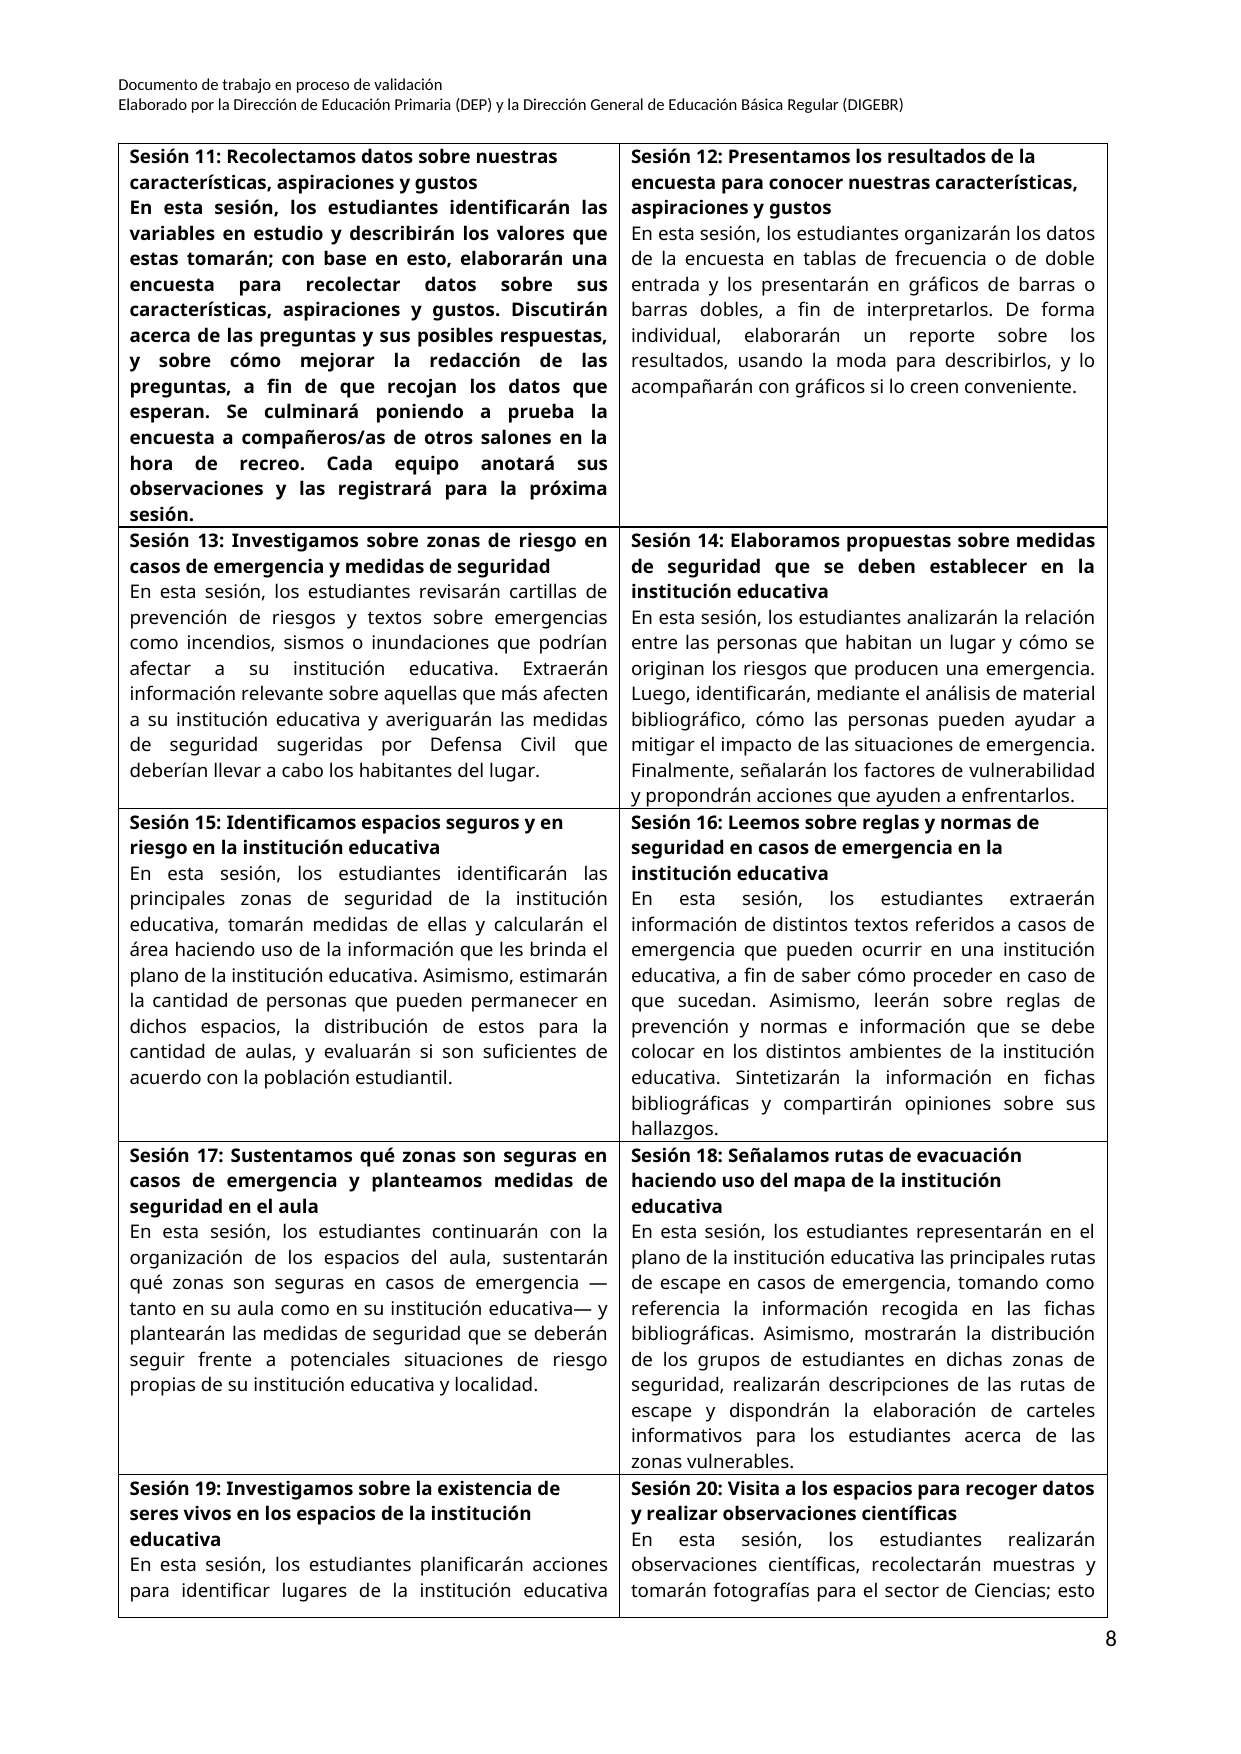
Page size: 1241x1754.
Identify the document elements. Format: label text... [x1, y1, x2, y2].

table_cell Sesión 13: Investigamos sobre zonas de riesgo en casos de emergencia y medidas de seguridad En esta sesión, los estudiantes revisarán cartillas de prevención de riesgos y textos sobre emergencias como incendios, sismos o inundaciones que podrían afectar a su institución educativa. Extraerán información relevante sobre aquellas que más afecten a su institución educativa y averiguarán las medidas de seguridad sugeridas por Defensa Civil que deberían llevar a cabo los habitantes del lugar. [119, 528, 619, 808]
table_cell Sesión 16: Leemos sobre reglas y normas de seguridad en casos de emergencia en la institución educativa En esta sesión, los estudiantes extraerán información de distintos textos referidos a casos de emergencia que pueden ocurrir en una institución educativa, a fin de saber cómo proceder en caso de que sucedan. Asimismo, leerán sobre reglas de prevención y normas e información que se debe colocar en los distintos ambientes de la institución educativa. Sintetizarán la información en fichas bibliográficas y compartirán opiniones sobre sus hallazgos. [620, 809, 1107, 1141]
table_cell Sesión 15: Identificamos espacios seguros y en riesgo en la institución educativa En esta sesión, los estudiantes identificarán las principales zonas de seguridad de la institución educativa, tomarán medidas de ellas y calcularán el área haciendo uso de la información que les brinda el plano de la institución educativa. Asimismo, estimarán la cantidad de personas que pueden permanecer en dichos espacios, la distribución de estos para la cantidad de aulas, y evaluarán si son suficientes de acuerdo con la población estudiantil. [119, 809, 619, 1141]
table_cell Sesión 18: Señalamos rutas de evacuación haciendo uso del mapa de la institución educativa En esta sesión, los estudiantes representarán en el plano de la institución educativa las principales rutas de escape en casos de emergencia, tomando como referencia la información recogida en las fichas bibliográficas. Asimismo, mostrarán la distribución de los grupos de estudiantes en dichas zonas de seguridad, realizarán descripciones de las rutas de escape y dispondrán la elaboración de carteles informativos para los estudiantes acerca de las zonas vulnerables. [620, 1142, 1107, 1474]
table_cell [119, 1475, 619, 1617]
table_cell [620, 1475, 1107, 1617]
table_cell Sesión 14: Elaboramos propuestas sobre medidas de seguridad que se deben establecer en la institución educativa En esta sesión, los estudiantes analizarán la relación entre las personas que habitan un lugar y cómo se originan los riesgos que producen una emergencia. Luego, identificarán, mediante el análisis de material bibliográfico, cómo las personas pueden ayudar a mitigar el impacto de las situaciones de emergencia. Finalmente, señalarán los factores de vulnerabilidad y propondrán acciones que ayuden a enfrentarlos. [620, 528, 1107, 808]
table_header Sesión 12: Presentamos los resultados de la encuesta para conocer nuestras características, aspiraciones y gustos En esta sesión, los estudiantes organizarán los datos de la encuesta en tablas de frecuencia o de doble entrada y los presentarán en gráficos de barras o barras dobles, a fin de interpretarlos. De forma individual, elaborarán un reporte sobre los resultados, usando la moda para describirlos, y lo acompañarán con gráficos si lo creen conveniente. [620, 144, 1107, 526]
table_header Sesión 11: Recolectamos datos sobre nuestras características, aspiraciones y gustos En esta sesión, los estudiantes identificarán las variables en estudio y describirán los valores que estas tomarán; con base en esto, elaborarán una encuesta para recolectar datos sobre sus características, aspiraciones y gustos. Discutirán acerca de las preguntas y sus posibles respuestas, y sobre cómo mejorar la redacción de las preguntas, a fin de que recojan los datos que esperan. Se culminará poniendo a prueba la encuesta a compañeros/as de otros salones en la hora de recreo. Cada equipo anotará sus observaciones y las registrará para la próxima sesión. [119, 144, 619, 526]
table_cell Sesión 17: Sustentamos qué zonas son seguras en casos de emergencia y planteamos medidas de seguridad en el aula En esta sesión, los estudiantes continuarán con la organización de los espacios del aula, sustentarán qué zonas son seguras en casos de emergencia —tanto en su aula como en su institución educativa— y plantearán las medidas de seguridad que se deberán seguir frente a potenciales situaciones de riesgo propias de su institución educativa y localidad. [119, 1142, 619, 1474]
